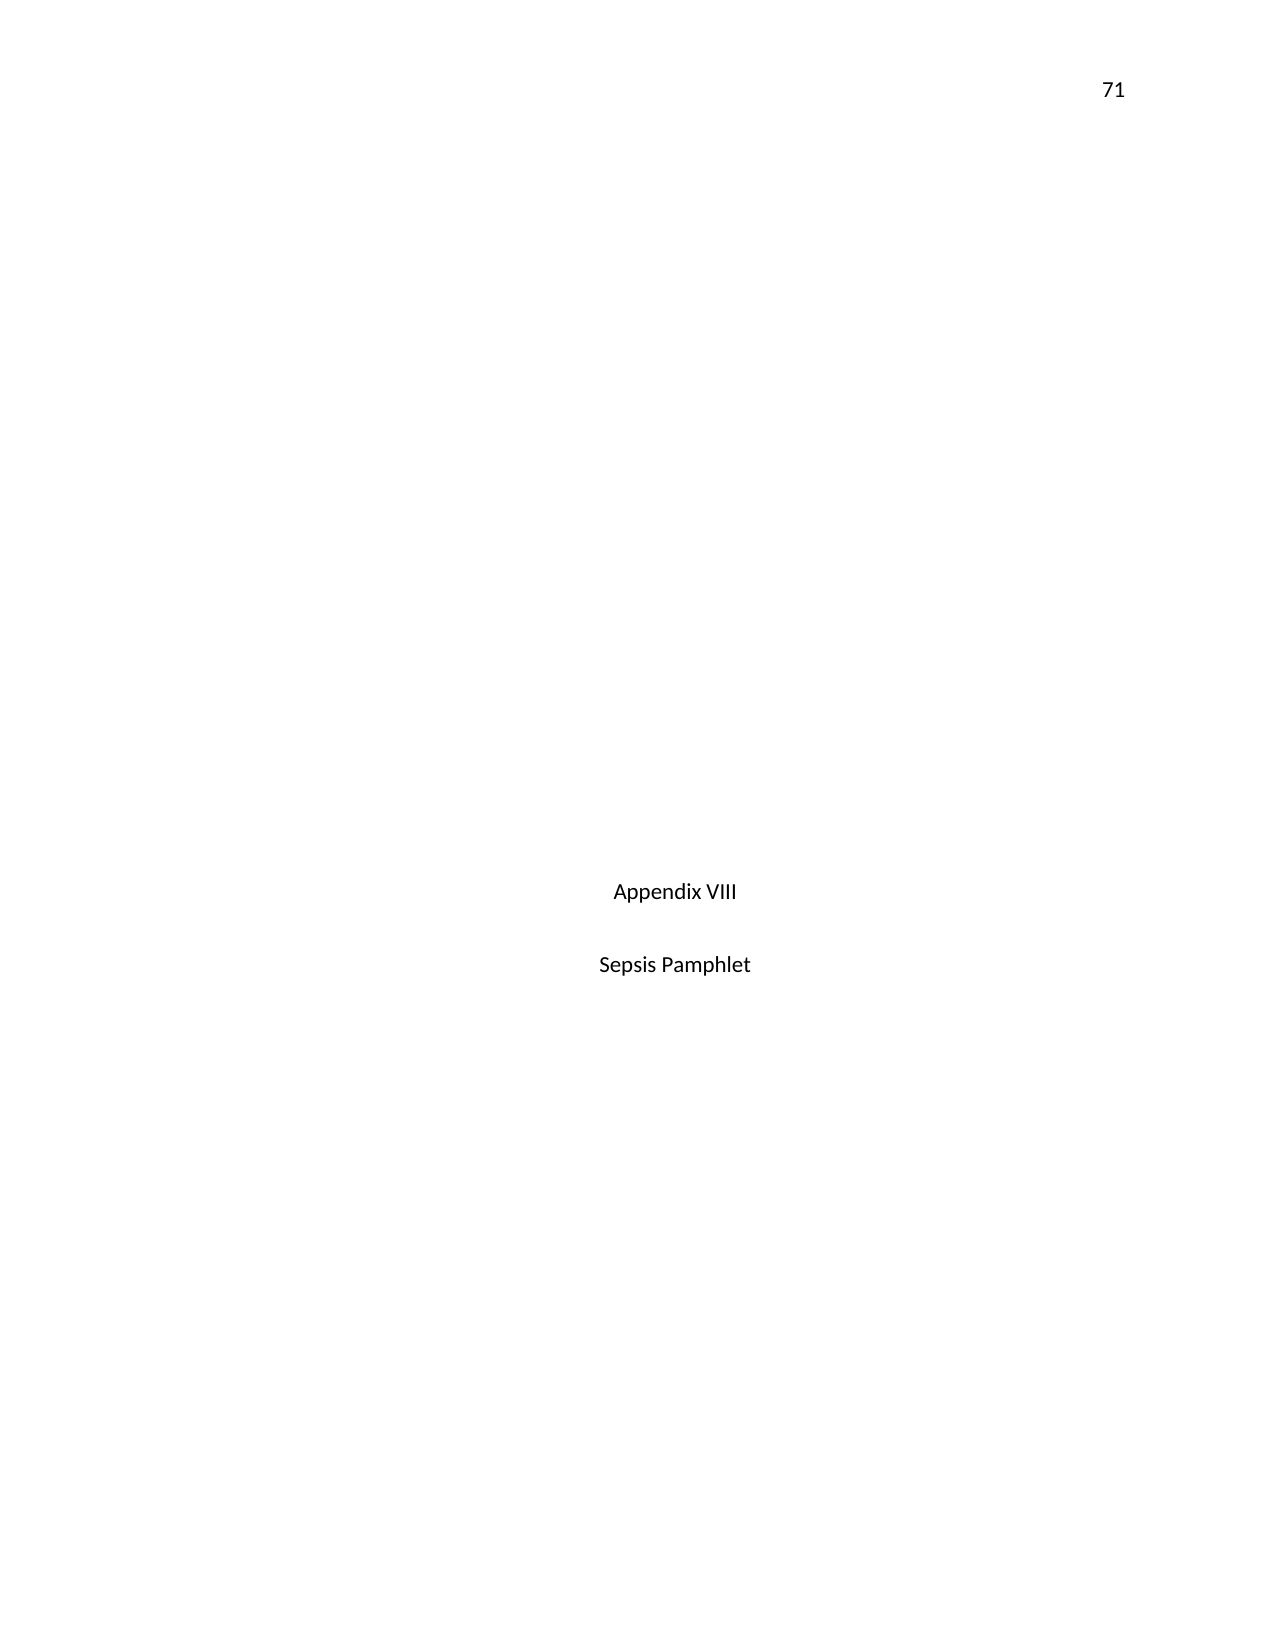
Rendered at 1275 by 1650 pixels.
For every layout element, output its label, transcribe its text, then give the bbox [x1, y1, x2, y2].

text Appendix VIII [150, 877, 1125, 905]
text Sepsis Pamphlet [150, 950, 1125, 978]
